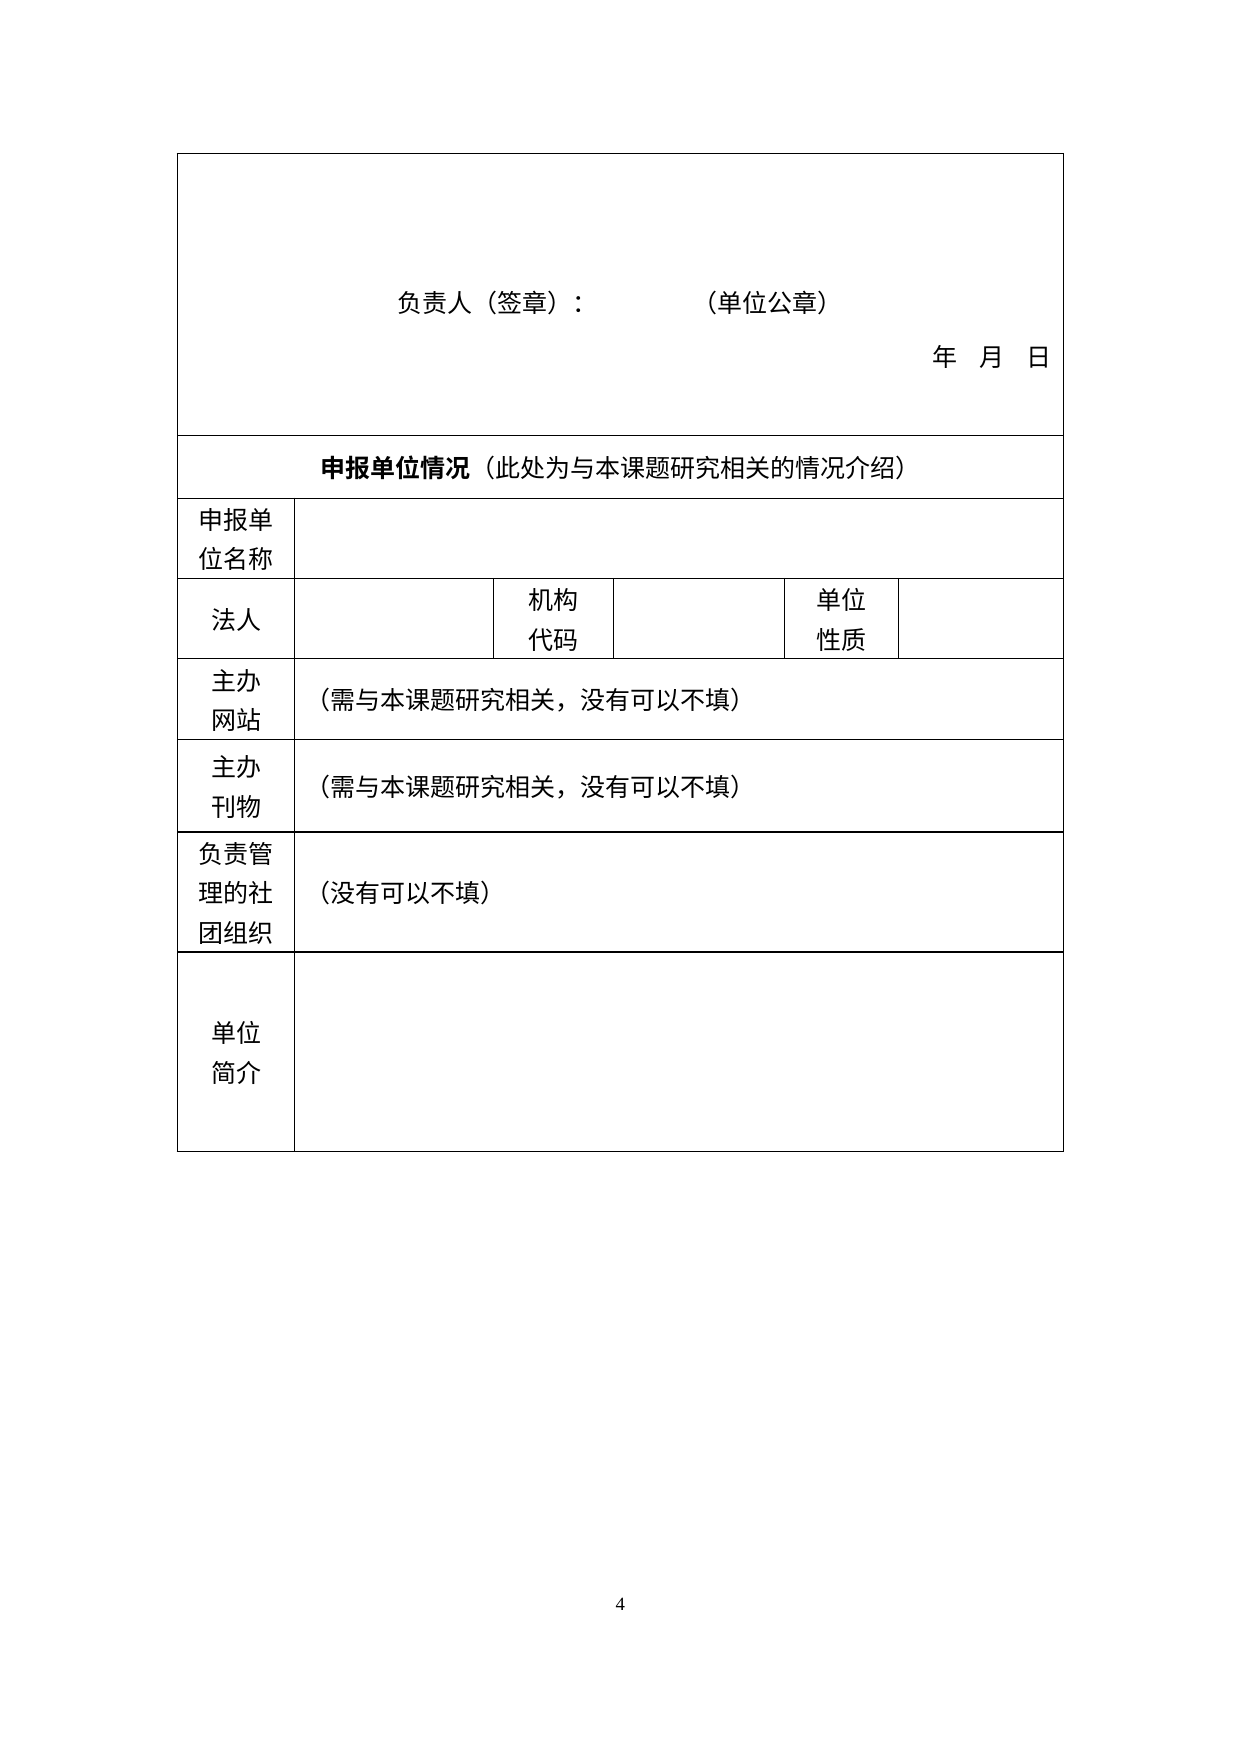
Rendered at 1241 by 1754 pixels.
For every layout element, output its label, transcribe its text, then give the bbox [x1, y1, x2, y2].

table_cell 申报单位名称 [178, 499, 294, 578]
table_cell 主办 网站 [178, 659, 294, 739]
table_cell （没有可以不填） [295, 833, 1063, 951]
table_cell 申报单位情况（此处为与本课题研究相关的情况介绍） [178, 436, 1063, 497]
table_cell 法人 [178, 579, 294, 658]
table_cell [899, 579, 1063, 658]
table_cell （需与本课题研究相关，没有可以不填） [295, 740, 1063, 831]
table_cell [295, 953, 1063, 1151]
table_cell 单位 性质 [785, 579, 898, 658]
table_cell 单位 简介 [178, 953, 294, 1151]
table_cell （需与本课题研究相关，没有可以不填） [295, 659, 1063, 739]
table_cell 负责管理的社团组织 [178, 833, 294, 951]
table_cell [295, 579, 493, 658]
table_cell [178, 154, 1063, 435]
table_cell 主办 刊物 [178, 740, 294, 831]
table_cell [614, 579, 784, 658]
table_cell 机构 代码 [494, 579, 613, 658]
table_cell [295, 499, 1063, 578]
